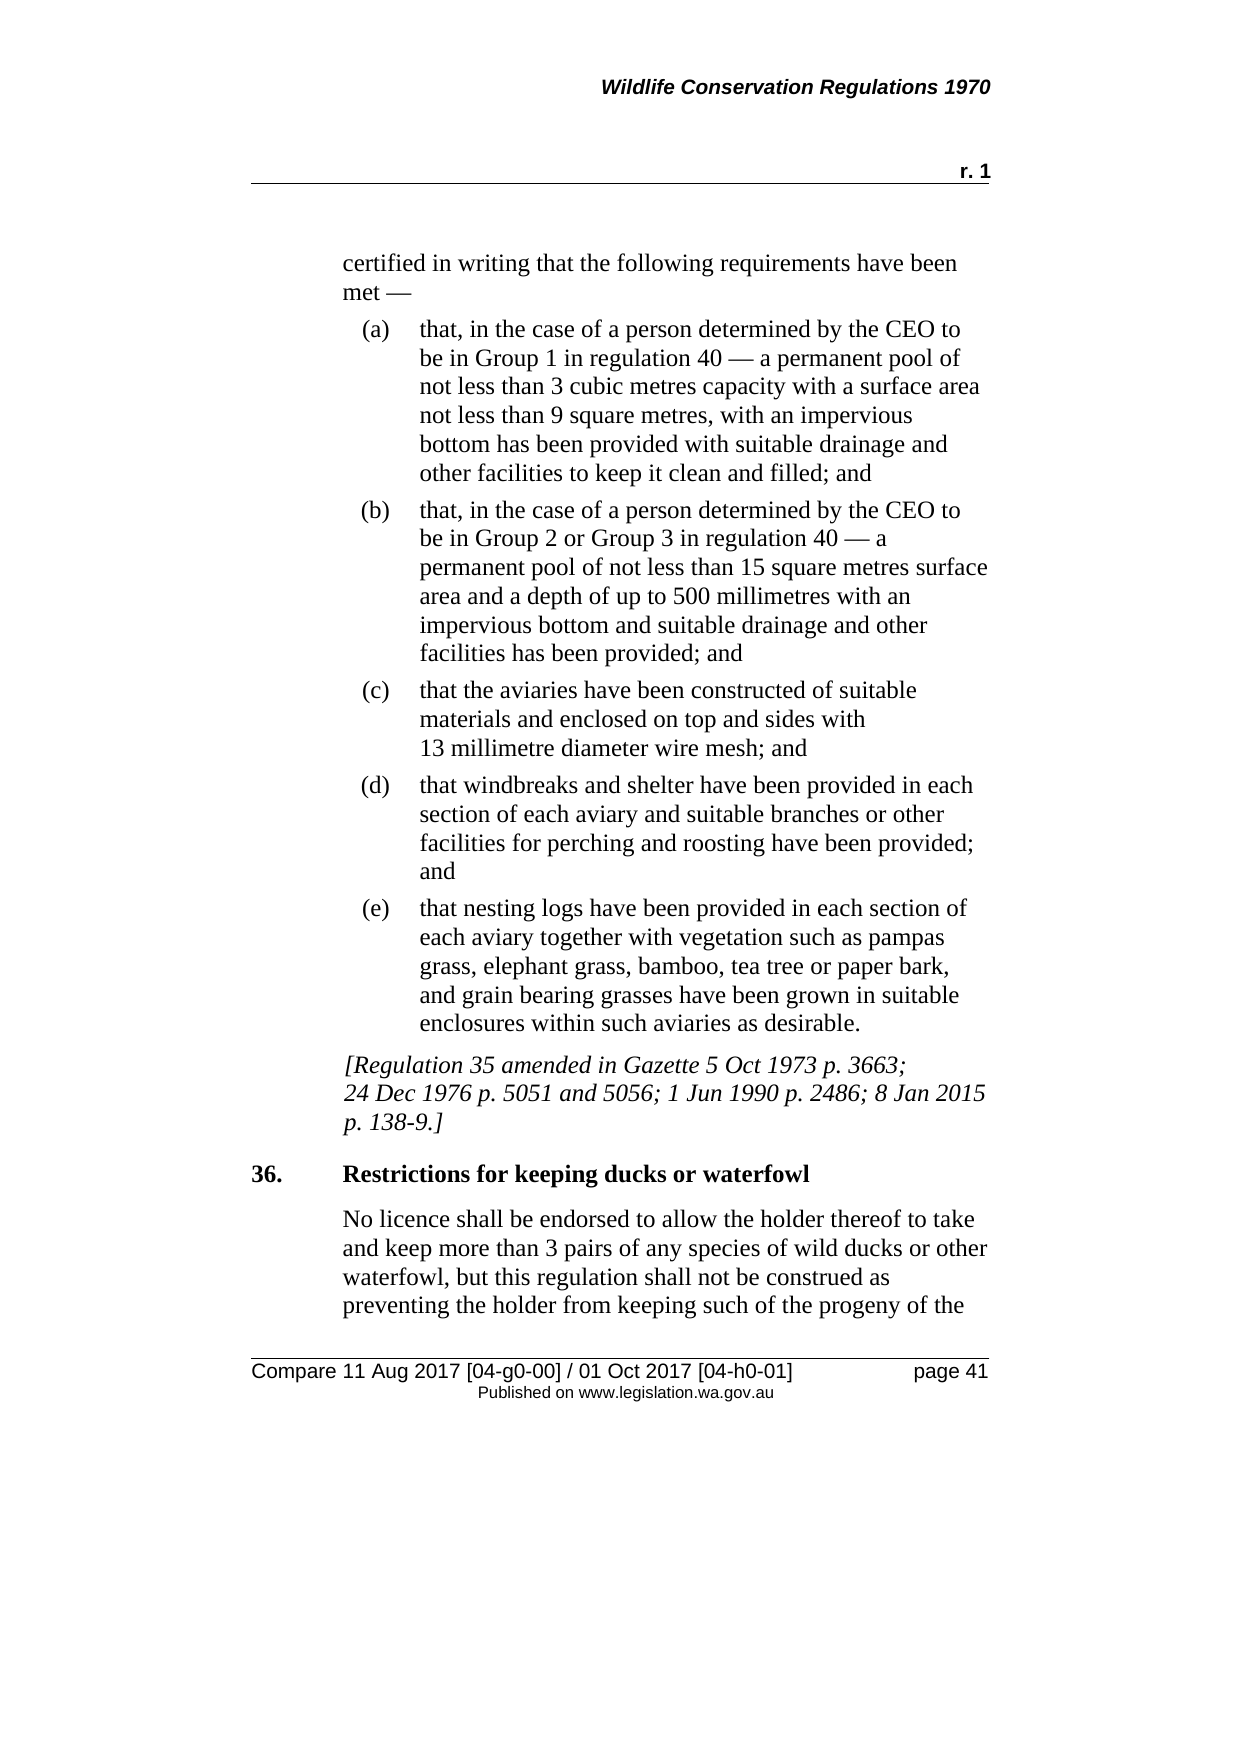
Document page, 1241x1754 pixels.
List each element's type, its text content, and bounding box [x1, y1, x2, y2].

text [251, 248, 989, 306]
text (e) that nesting logs have been provided in each section of each aviary together with vegetation such as pampas grass, elephant grass, bamboo, tea tree or paper bark, and grain bearing grasses have been grown in suitable enclosures within such aviaries as desirable. [251, 893, 989, 1037]
text (b) that, in the case of a person determined by the CEO to be in Group 2 or Group 3 in regulation 40 — a permanent pool of not less than 15 square metres surface area and a depth of up to 500 millimetres with an impervious bottom and suitable drainage and other facilities has been provided; and [251, 495, 989, 667]
text [Regulation 35 amended in Gazette 5 Oct 1973 p. 3663; 24 Dec 1976 p. 5051 and 5056; 1 Jun 1990 p. 2486; 8 Jan 2015 p. 138-9.] [251, 1050, 989, 1136]
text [251, 1204, 989, 1319]
text (a) that, in the case of a person determined by the CEO to be in Group 1 in regulation 40 — a permanent pool of not less than 3 cubic metres capacity with a surface area not less than 9 square metres, with an impervious bottom has been provided with suitable drainage and other facilities to keep it clean and filled; and [251, 314, 989, 486]
text (c) that the aviaries have been constructed of suitable materials and enclosed on top and sides with 13 millimetre diameter wire mesh; and [251, 676, 989, 762]
subtitle 36. Restrictions for keeping ducks or waterfowl [251, 1159, 989, 1188]
text (d) that windbreaks and shelter have been provided in each section of each aviary and suitable branches or other facilities for perching and roosting have been provided; and [251, 770, 989, 885]
